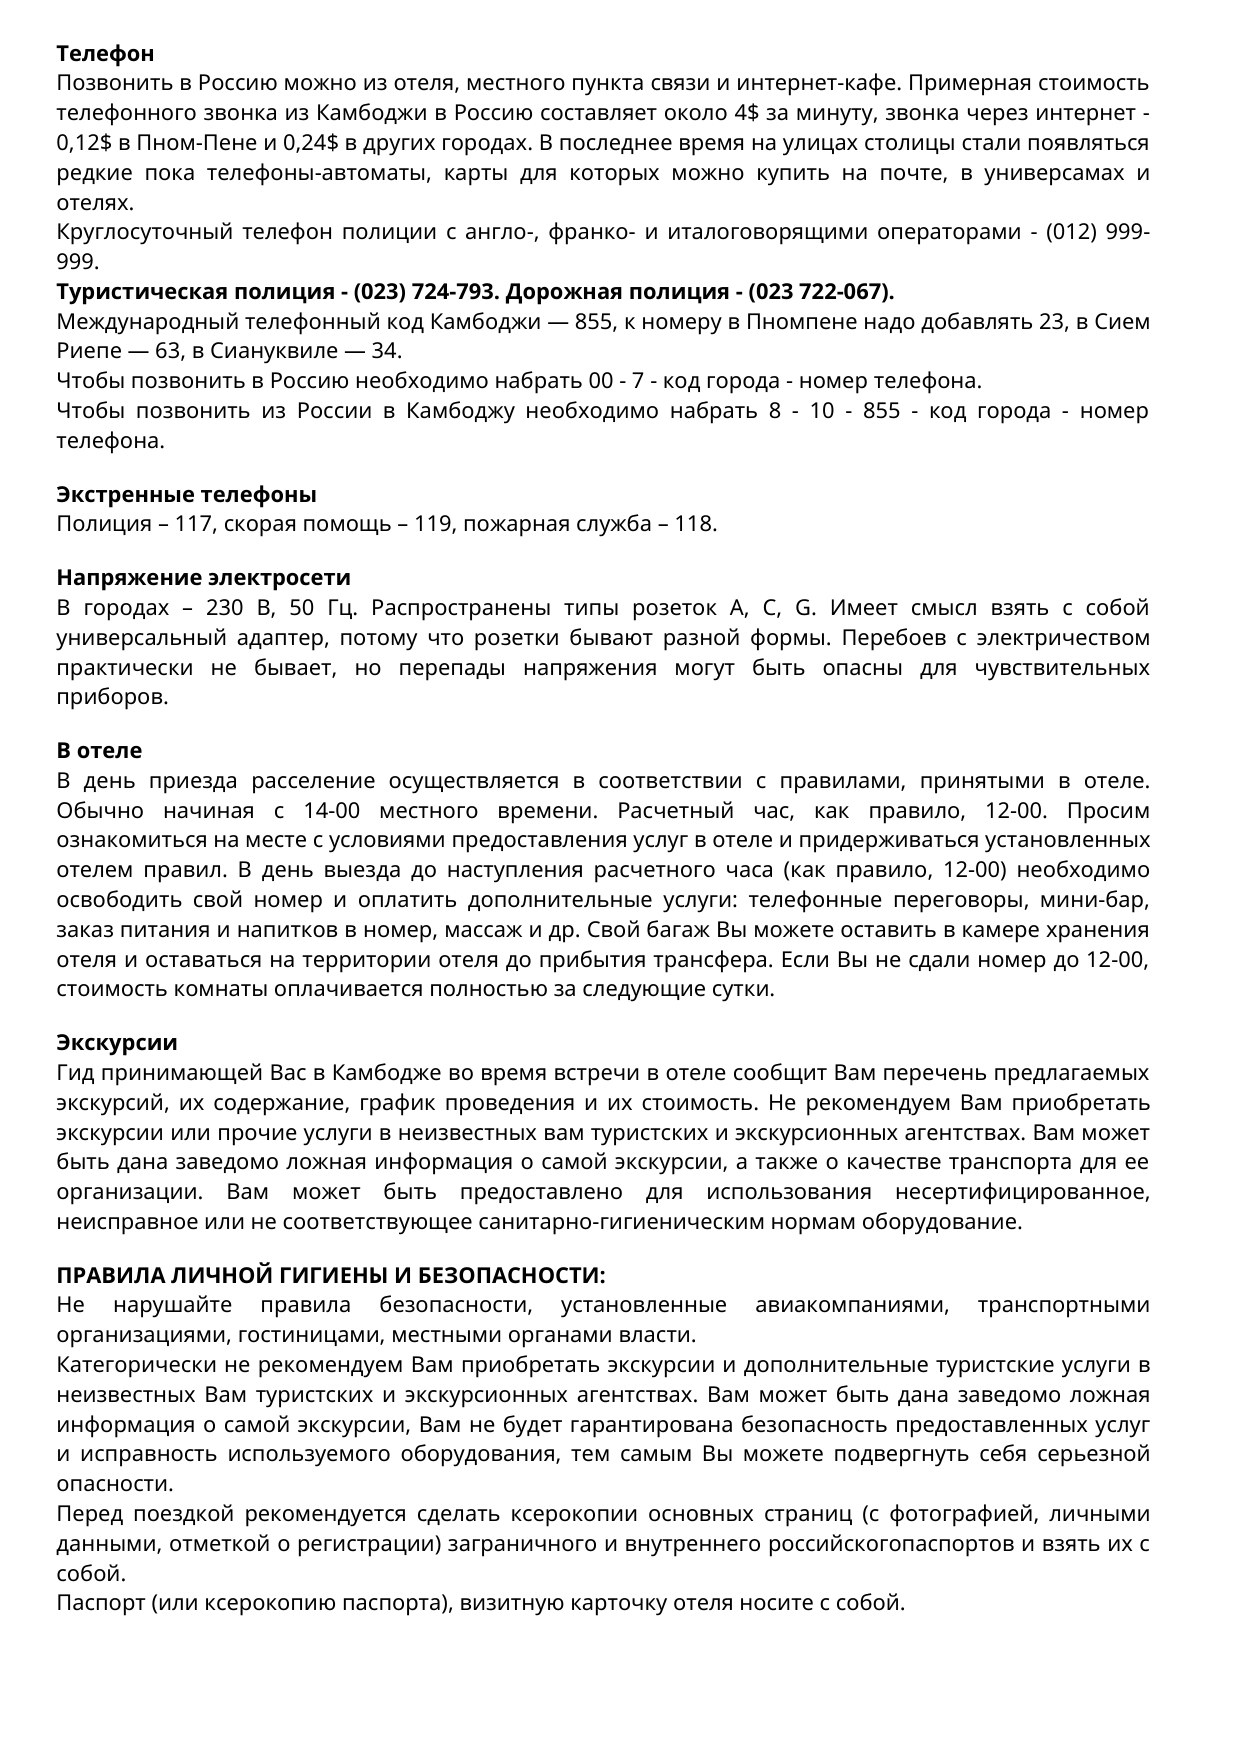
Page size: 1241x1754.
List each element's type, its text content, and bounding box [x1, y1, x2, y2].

text В отеле [56, 735, 1152, 765]
text Перед поездкой рекомендуется сделать ксерокопии основных страниц (с фотографией, личными данными, отметкой о регистрации) заграничного и внутреннего российскогопаспортов и взять их с собой. [56, 1498, 1152, 1587]
text Паспорт (или ксерокопию паспорта), визитную карточку отеля носите с собой. [56, 1587, 1152, 1617]
text Чтобы позвонить из России в Камбоджу необходимо набрать 8 - 10 - 855 - код города - номер телефона. [56, 395, 1152, 454]
text Телефон [56, 37, 1152, 67]
text Туристическая полиция - (023) 724-793. Дорожная полиция - (023 722-067). [56, 276, 1152, 306]
text В день приезда расселение осуществляется в соответствии с правилами, принятыми в отеле. Обычно начиная с 14-00 местного времени. Расчетный час, как правило, 12-00. Просим ознакомиться на месте с условиями предоставления услуг в отеле и придерживаться установленных отелем правил. В день выезда до наступления расчетного часа (как правило, 12-00) необходимо освободить свой номер и оплатить дополнительные услуги: телефонные переговоры, мини-бар, заказ питания и напитков в номер, массаж и др. Свой багаж Вы можете оставить в камере хранения отеля и оставаться на территории отеля до прибытия трансфера. Если Вы не сдали номер до 12-00, стоимость комнаты оплачивается полностью за следующие сутки. [56, 765, 1152, 1003]
text Экскурсии [56, 1027, 1152, 1057]
text ПРАВИЛА ЛИЧНОЙ ГИГИЕНЫ И БЕЗОПАСНОСТИ: [56, 1259, 1152, 1289]
text Международный телефонный код Камбоджи — 855, к номеру в Пномпене надо добавлять 23, в Сием Риепе — 63, в Сиануквиле — 34. [56, 306, 1152, 365]
text Круглосуточный телефон полиции с англо-, франко- и италоговорящими операторами - (012) 999-999. [56, 216, 1152, 276]
text Гид принимающей Вас в Камбодже во время встречи в отеле сообщит Вам перечень предлагаемых экскурсий, их содержание, график проведения и их стоимость. Не рекомендуем Вам приобретать экскурсии или прочие услуги в неизвестных вам туристских и экскурсионных агентствах. Вам может быть дана заведомо ложная информация о самой экскурсии, а также о качестве транспорта для ее организации. Вам может быть предоставлено для использования несертифицированное, неисправное или не соответствующее санитарно-гигиеническим нормам оборудование. [56, 1057, 1152, 1236]
text Полиция – 117, скорая помощь – 119, пожарная служба – 118. [56, 508, 1152, 538]
text Чтобы позвонить в Россию необходимо набрать 00 - 7 - код города - номер телефона. [56, 365, 1152, 395]
text Не нарушайте правила безопасности, установленные авиакомпаниями, транспортными организациями, гостиницами, местными органами власти. [56, 1289, 1152, 1349]
text Напряжение электросети [56, 562, 1152, 592]
text Категорически не рекомендуем Вам приобретать экскурсии и дополнительные туристские услуги в неизвестных Вам туристских и экскурсионных агентствах. Вам может быть дана заведомо ложная информация о самой экскурсии, Вам не будет гарантирована безопасность предоставленных услуг и исправность используемого оборудования, тем самым Вы можете подвергнуть себя серьезной опасности. [56, 1349, 1152, 1498]
text Позвонить в Россию можно из отеля, местного пункта связи и интернет-кафе. Примерная стоимость телефонного звонка из Камбоджи в Россию составляет около 4$ за минуту, звонка через интернет - 0,12$ в Пном-Пене и 0,24$ в других городах. В последнее время на улицах столицы стали появляться редкие пока телефоны-автоматы, карты для которых можно купить на почте, в универсамах и отелях. [56, 67, 1152, 216]
text В городах – 230 В, 50 Гц. Распространены типы розеток A, C, G. Имеет смысл взять с собой универсальный адаптер, потому что розетки бывают разной формы. Перебоев с электричеством практически не бывает, но перепады напряжения могут быть опасны для чувствительных приборов. [56, 592, 1152, 711]
text Экстренные телефоны [56, 478, 1152, 508]
